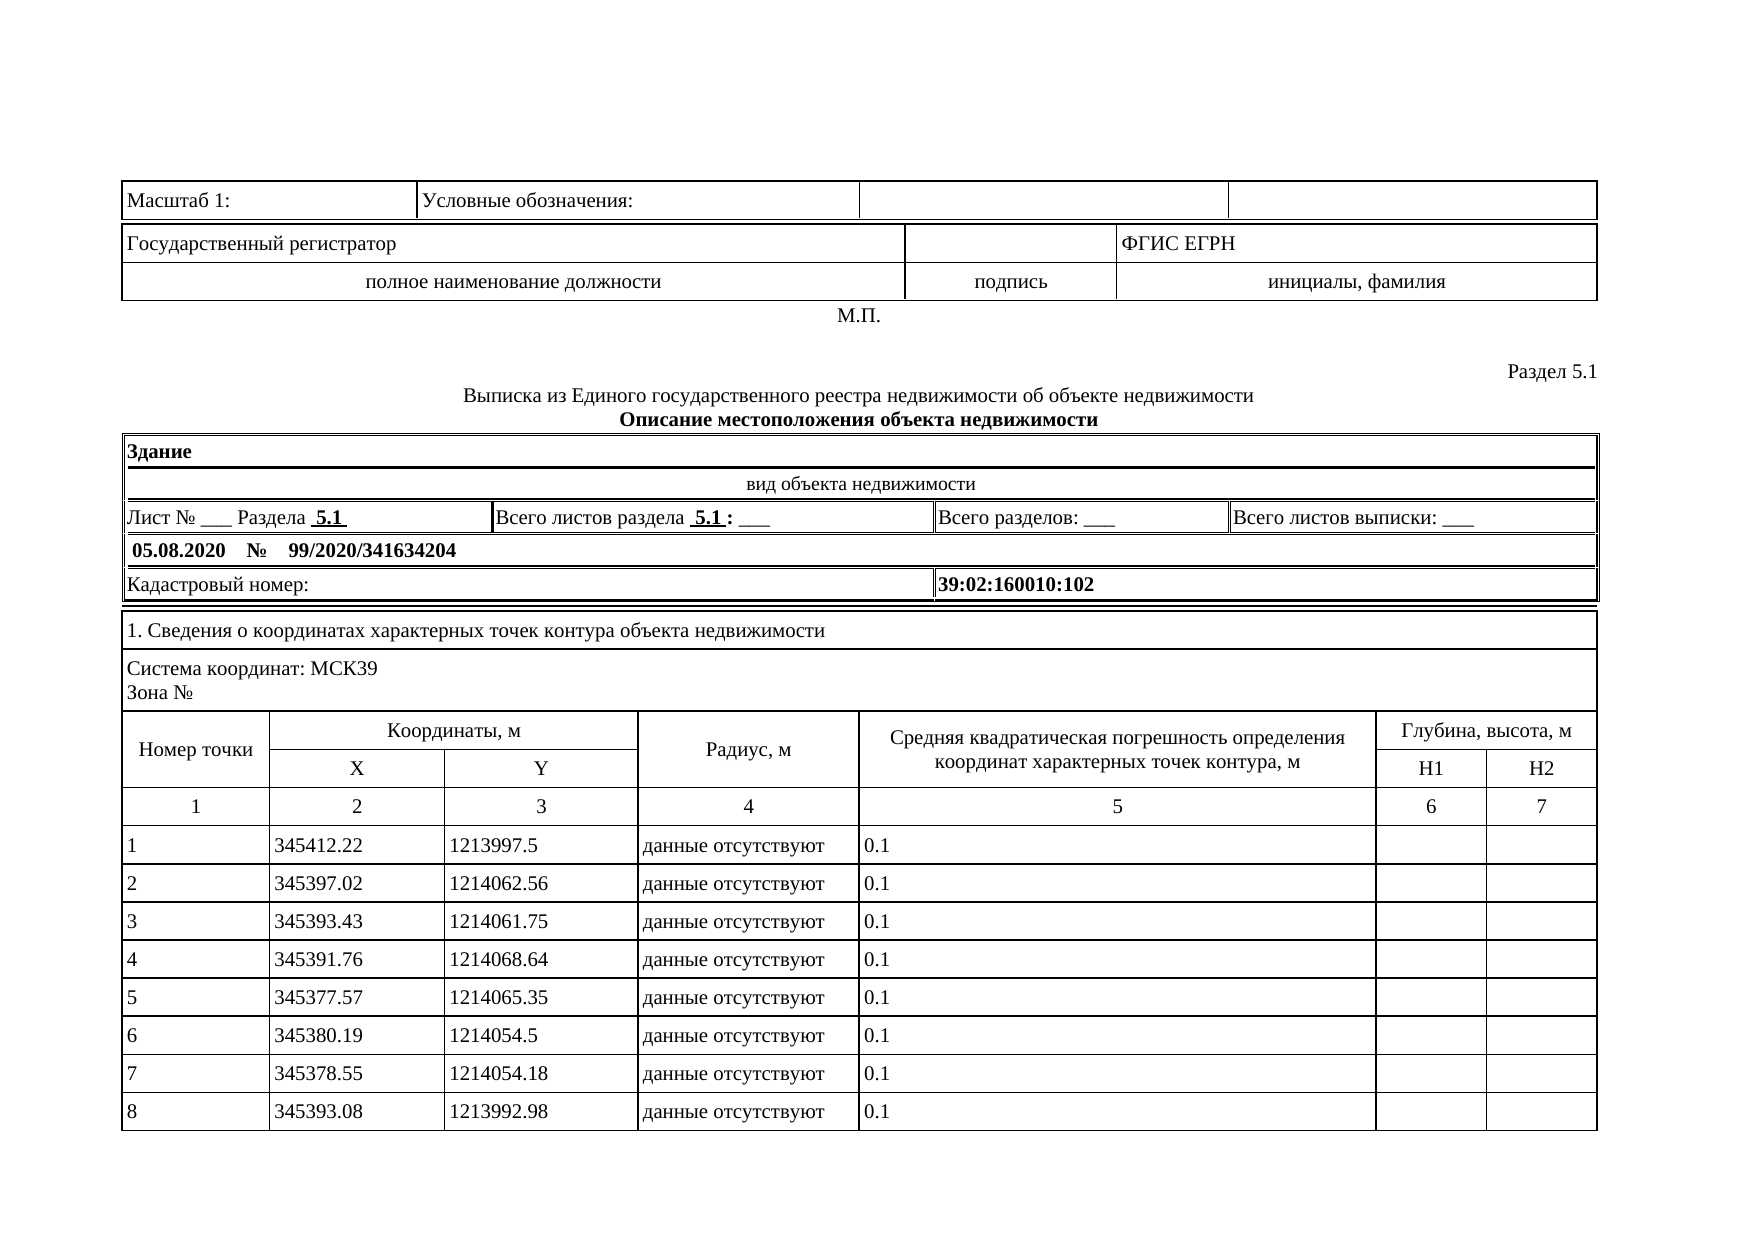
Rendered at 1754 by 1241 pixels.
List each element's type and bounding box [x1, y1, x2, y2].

table_header [118, 357, 1599, 1134]
table_header [118, 177, 1599, 328]
